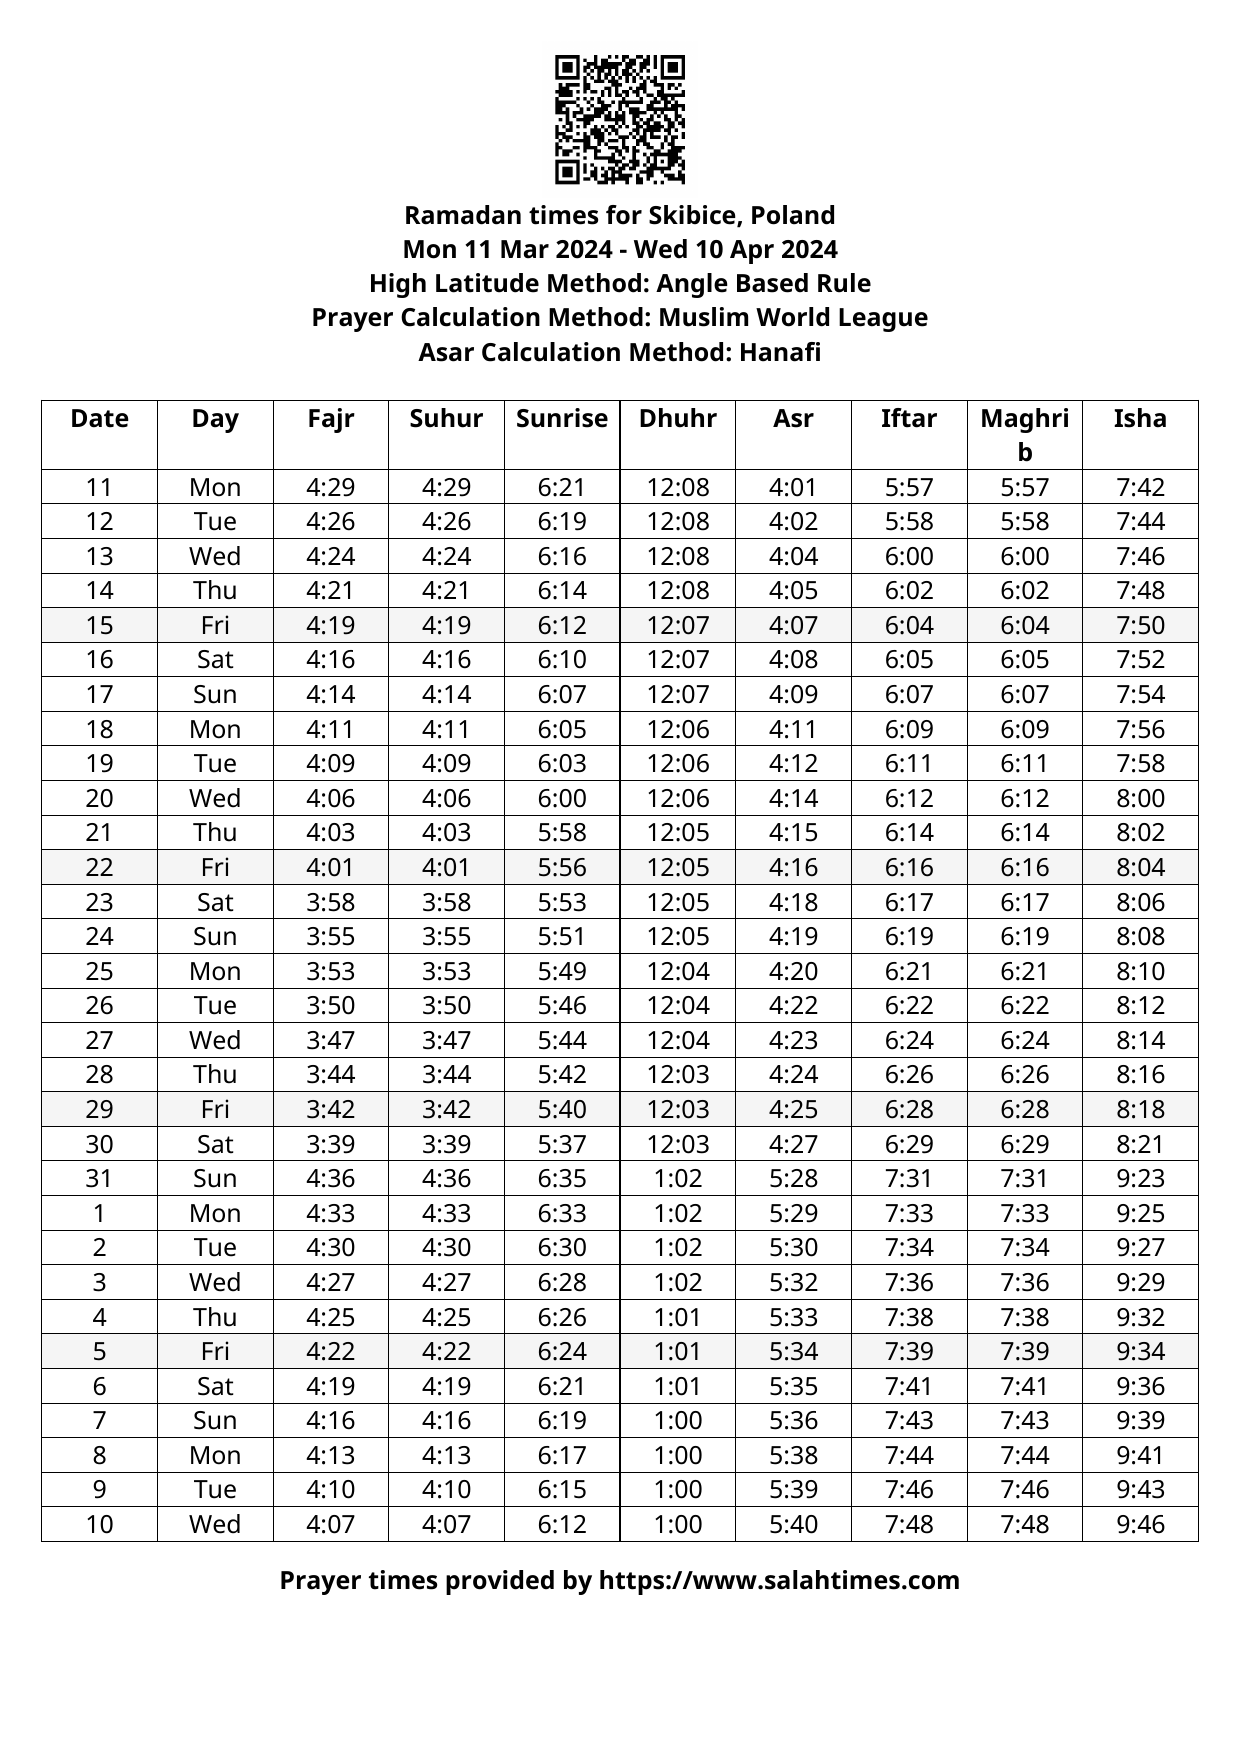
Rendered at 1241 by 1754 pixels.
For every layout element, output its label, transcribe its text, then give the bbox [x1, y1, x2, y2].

table_cell 4:27 [389, 1265, 504, 1299]
table_cell 7:41 [968, 1369, 1082, 1402]
table_cell 4:01 [736, 470, 851, 503]
table_cell 1:00 [621, 1507, 735, 1541]
table_cell 4:05 [736, 574, 851, 607]
table_cell Fri [158, 1092, 273, 1126]
table_cell 3:44 [274, 1058, 388, 1091]
table_cell 8:12 [1083, 989, 1198, 1022]
table_cell 19 [42, 746, 157, 780]
table_cell 7:31 [852, 1161, 967, 1195]
table_cell 1 [42, 1196, 157, 1229]
table_cell Mon [158, 954, 273, 987]
table_cell 4:11 [389, 712, 504, 745]
table_cell 9:46 [1083, 1507, 1198, 1541]
table_cell 4:14 [274, 677, 388, 711]
table_cell 12:05 [621, 919, 735, 953]
table_cell 5:33 [736, 1300, 851, 1333]
table_cell 6:05 [852, 643, 967, 676]
table_cell 5:30 [736, 1231, 851, 1264]
table_cell 6:14 [505, 574, 619, 607]
text High Latitude Method: Angle Based Rule [42, 266, 1198, 300]
table_cell 6:05 [505, 712, 619, 745]
table_cell 6:00 [852, 539, 967, 572]
table_cell 4:19 [389, 608, 504, 642]
table_cell 23 [42, 885, 157, 918]
table_cell 6:17 [852, 885, 967, 918]
table_cell 9 [42, 1473, 157, 1506]
table_cell 4:19 [274, 608, 388, 642]
table_header Maghrib [968, 401, 1082, 469]
table_cell 6:22 [968, 989, 1082, 1022]
table_cell 4:36 [389, 1161, 504, 1195]
table_cell 6:28 [505, 1265, 619, 1299]
table_cell 8:00 [1083, 781, 1198, 814]
table_cell 6:04 [852, 608, 967, 642]
table_cell 7:39 [968, 1334, 1082, 1368]
table_cell Sat [158, 1127, 273, 1160]
table_cell 4:12 [736, 746, 851, 780]
table_cell 6:24 [968, 1023, 1082, 1057]
text Prayer Calculation Method: Muslim World League [42, 300, 1198, 334]
text Prayer times provided by https://www.salahtimes.com [42, 1563, 1198, 1597]
table_cell 4:27 [274, 1265, 388, 1299]
table_cell 4:11 [736, 712, 851, 745]
table_cell 12:06 [621, 712, 735, 745]
table_cell 6:16 [968, 850, 1082, 884]
table_cell 3:50 [274, 989, 388, 1022]
table_cell 7:43 [968, 1404, 1082, 1437]
table_cell 3:55 [389, 919, 504, 953]
table_cell 4:09 [274, 746, 388, 780]
table_cell Sat [158, 643, 273, 676]
table_cell 6:16 [505, 539, 619, 572]
table_cell Sun [158, 1161, 273, 1195]
table_cell 6:07 [968, 677, 1082, 711]
table_cell 5:32 [736, 1265, 851, 1299]
table_cell Sun [158, 919, 273, 953]
table_cell 6:26 [852, 1058, 967, 1091]
table_cell 9:32 [1083, 1300, 1198, 1333]
table_cell 7:52 [1083, 643, 1198, 676]
table_header Dhuhr [621, 401, 735, 469]
table_cell 4:19 [736, 919, 851, 953]
table_cell 3:39 [274, 1127, 388, 1160]
table_cell 6:02 [852, 574, 967, 607]
table_header Isha [1083, 401, 1198, 469]
table_cell Fri [158, 1334, 273, 1368]
table_cell 12:07 [621, 677, 735, 711]
table_cell 6:22 [852, 989, 967, 1022]
table_cell 12:06 [621, 746, 735, 780]
table_cell 4:01 [389, 850, 504, 884]
table_cell 3:53 [274, 954, 388, 987]
table_cell 4:16 [389, 643, 504, 676]
table_cell 18 [42, 712, 157, 745]
table_cell 6:15 [505, 1473, 619, 1506]
table_cell 4:22 [274, 1334, 388, 1368]
table_cell 8:14 [1083, 1023, 1198, 1057]
table_cell 6:17 [968, 885, 1082, 918]
table_cell 4:27 [736, 1127, 851, 1160]
table_cell 4:21 [389, 574, 504, 607]
table_cell 4:23 [736, 1023, 851, 1057]
table_cell 4:21 [274, 574, 388, 607]
picture [542, 41, 699, 198]
table_cell 4:33 [274, 1196, 388, 1229]
table_cell Tue [158, 504, 273, 538]
table_cell 4:25 [389, 1300, 504, 1333]
table_cell 4:13 [389, 1438, 504, 1472]
table_cell 4:26 [389, 504, 504, 538]
table_cell 7:38 [852, 1300, 967, 1333]
table_cell Tue [158, 746, 273, 780]
table_cell 7:36 [852, 1265, 967, 1299]
table_cell 6:11 [968, 746, 1082, 780]
table_cell 4:30 [389, 1231, 504, 1264]
table_cell 4:29 [389, 470, 504, 503]
table_cell 9:41 [1083, 1438, 1198, 1472]
table_cell 6:12 [505, 608, 619, 642]
table_header Asr [736, 401, 851, 469]
table_cell 6:12 [968, 781, 1082, 814]
table_cell 4:07 [274, 1507, 388, 1541]
table_cell 6 [42, 1369, 157, 1402]
table_cell 7:34 [968, 1231, 1082, 1264]
table_cell 4:26 [274, 504, 388, 538]
table_cell 1:02 [621, 1265, 735, 1299]
table_cell 4:09 [736, 677, 851, 711]
table_cell 6:09 [968, 712, 1082, 745]
table_cell 4:22 [389, 1334, 504, 1368]
table_cell 9:34 [1083, 1334, 1198, 1368]
table_cell 7:56 [1083, 712, 1198, 745]
table_header Day [158, 401, 273, 469]
table_cell Fri [158, 608, 273, 642]
table_cell 6:12 [852, 781, 967, 814]
table_cell 6:19 [505, 1404, 619, 1437]
table_cell Mon [158, 1438, 273, 1472]
text Ramadan times for Skibice, Poland [42, 198, 1198, 232]
table_header Date [42, 401, 157, 469]
table_cell 16 [42, 643, 157, 676]
table_cell 3:44 [389, 1058, 504, 1091]
table_cell 26 [42, 989, 157, 1022]
table_cell 24 [42, 919, 157, 953]
table_cell 4:15 [736, 816, 851, 849]
table_cell 28 [42, 1058, 157, 1091]
table_cell 3:58 [389, 885, 504, 918]
table_cell 6:19 [505, 504, 619, 538]
table_cell 8:16 [1083, 1058, 1198, 1091]
table_cell 7:43 [852, 1404, 967, 1437]
table_cell Mon [158, 470, 273, 503]
table_cell 7:39 [852, 1334, 967, 1368]
table_cell 5:40 [736, 1507, 851, 1541]
table_cell 6:16 [852, 850, 967, 884]
table_cell 8:06 [1083, 885, 1198, 918]
table_cell 6:03 [505, 746, 619, 780]
table_cell 5:49 [505, 954, 619, 987]
table_cell 4:14 [736, 781, 851, 814]
table_cell 13 [42, 539, 157, 572]
table_cell 8:02 [1083, 816, 1198, 849]
table_cell 7 [42, 1404, 157, 1437]
table_cell 1:02 [621, 1196, 735, 1229]
table_cell Tue [158, 1473, 273, 1506]
table_cell 12:05 [621, 885, 735, 918]
table_cell 3:42 [389, 1092, 504, 1126]
table_cell 6:07 [852, 677, 967, 711]
table_cell 12:03 [621, 1058, 735, 1091]
table_cell 4:10 [274, 1473, 388, 1506]
table_cell 5:28 [736, 1161, 851, 1195]
table_cell 6:26 [505, 1300, 619, 1333]
table_cell 12:04 [621, 989, 735, 1022]
table_cell 4:09 [389, 746, 504, 780]
table_cell Sat [158, 1369, 273, 1402]
table_cell 6:19 [852, 919, 967, 953]
table_cell 7:31 [968, 1161, 1082, 1195]
table_cell 7:38 [968, 1300, 1082, 1333]
table_cell 5:39 [736, 1473, 851, 1506]
table_cell 6:21 [505, 1369, 619, 1402]
table_cell 4:16 [274, 643, 388, 676]
table_cell 12:05 [621, 850, 735, 884]
table_cell 4:25 [274, 1300, 388, 1333]
table_cell 4:16 [274, 1404, 388, 1437]
table_cell 4:33 [389, 1196, 504, 1229]
table_cell 12:04 [621, 1023, 735, 1057]
table_cell 5:37 [505, 1127, 619, 1160]
table_cell 15 [42, 608, 157, 642]
table_cell 3:53 [389, 954, 504, 987]
table_cell 7:46 [968, 1473, 1082, 1506]
table_cell 12:05 [621, 816, 735, 849]
table_cell 7:50 [1083, 608, 1198, 642]
table_cell 4:16 [389, 1404, 504, 1437]
table_cell 1:00 [621, 1404, 735, 1437]
table_cell 7:34 [852, 1231, 967, 1264]
table_cell 6:28 [968, 1092, 1082, 1126]
table_cell 31 [42, 1161, 157, 1195]
table_cell 6:12 [505, 1507, 619, 1541]
table_cell 4:24 [389, 539, 504, 572]
table_cell 3:42 [274, 1092, 388, 1126]
table_cell 7:54 [1083, 677, 1198, 711]
table_cell 4:25 [736, 1092, 851, 1126]
table_cell Thu [158, 574, 273, 607]
table_cell 1:00 [621, 1473, 735, 1506]
table_cell 4:13 [274, 1438, 388, 1472]
table_cell 7:48 [852, 1507, 967, 1541]
table_header Iftar [852, 401, 967, 469]
table_cell 12:08 [621, 470, 735, 503]
table_cell Thu [158, 1058, 273, 1091]
table_cell 12:07 [621, 643, 735, 676]
table_cell 5:58 [852, 504, 967, 538]
table_cell 7:41 [852, 1369, 967, 1402]
table_cell 9:36 [1083, 1369, 1198, 1402]
table_cell 12:03 [621, 1127, 735, 1160]
table_cell 8:04 [1083, 850, 1198, 884]
table_cell 5:34 [736, 1334, 851, 1368]
table_cell 27 [42, 1023, 157, 1057]
table_cell 7:44 [852, 1438, 967, 1472]
table_cell 6:35 [505, 1161, 619, 1195]
table_cell 12:03 [621, 1092, 735, 1126]
table_cell 12:04 [621, 954, 735, 987]
table_cell 7:44 [968, 1438, 1082, 1472]
table_cell 4:01 [274, 850, 388, 884]
table_cell 6:21 [852, 954, 967, 987]
table_cell 4:07 [736, 608, 851, 642]
table_cell 6:29 [968, 1127, 1082, 1160]
text Asar Calculation Method: Hanafi [42, 334, 1198, 368]
text Mon 11 Mar 2024 - Wed 10 Apr 2024 [42, 232, 1198, 266]
table_cell 5:58 [505, 816, 619, 849]
table_cell 6:17 [505, 1438, 619, 1472]
table_cell 3:47 [389, 1023, 504, 1057]
table_cell 12:08 [621, 574, 735, 607]
table_cell Sun [158, 677, 273, 711]
table_cell 5:29 [736, 1196, 851, 1229]
table_cell 9:25 [1083, 1196, 1198, 1229]
table_cell 6:30 [505, 1231, 619, 1264]
table_cell 4:07 [389, 1507, 504, 1541]
table_cell 4:18 [736, 885, 851, 918]
table_cell Thu [158, 1300, 273, 1333]
table_cell Wed [158, 781, 273, 814]
table_cell 3:55 [274, 919, 388, 953]
table_cell 12:08 [621, 504, 735, 538]
table_cell 8:18 [1083, 1092, 1198, 1126]
table_cell 6:28 [852, 1092, 967, 1126]
table_cell 4:04 [736, 539, 851, 572]
table_cell 12:08 [621, 539, 735, 572]
table_cell 1:00 [621, 1438, 735, 1472]
table_cell 1:01 [621, 1369, 735, 1402]
table_cell 7:58 [1083, 746, 1198, 780]
table_cell 5:51 [505, 919, 619, 953]
table_cell Sat [158, 885, 273, 918]
table_cell 5:56 [505, 850, 619, 884]
table_cell 3 [42, 1265, 157, 1299]
table_cell 5:53 [505, 885, 619, 918]
table_cell 7:46 [852, 1473, 967, 1506]
table_cell 6:14 [968, 816, 1082, 849]
table_cell 5:46 [505, 989, 619, 1022]
table_cell 4:11 [274, 712, 388, 745]
table_cell 5:57 [852, 470, 967, 503]
table_cell 5:38 [736, 1438, 851, 1472]
table_cell 4:03 [274, 816, 388, 849]
table_cell 6:14 [852, 816, 967, 849]
table_cell Wed [158, 1265, 273, 1299]
table_cell 7:36 [968, 1265, 1082, 1299]
table_cell 6:29 [852, 1127, 967, 1160]
table_cell Wed [158, 539, 273, 572]
table_header Suhur [389, 401, 504, 469]
table_cell Fri [158, 850, 273, 884]
table_cell 9:27 [1083, 1231, 1198, 1264]
table_header Sunrise [505, 401, 619, 469]
table_cell 7:33 [852, 1196, 967, 1229]
table_cell 4:02 [736, 504, 851, 538]
table_cell 6:11 [852, 746, 967, 780]
table_cell 6:05 [968, 643, 1082, 676]
table_cell 9:39 [1083, 1404, 1198, 1437]
table_cell 4:10 [389, 1473, 504, 1506]
table_cell 17 [42, 677, 157, 711]
table_cell 3:47 [274, 1023, 388, 1057]
table_cell Mon [158, 712, 273, 745]
table_cell Mon [158, 1196, 273, 1229]
table_cell Tue [158, 1231, 273, 1264]
table_cell 11 [42, 470, 157, 503]
table_cell 3:50 [389, 989, 504, 1022]
table_cell 4:14 [389, 677, 504, 711]
table_cell 4:06 [389, 781, 504, 814]
table_cell 5:36 [736, 1404, 851, 1437]
table_cell 29 [42, 1092, 157, 1126]
table_cell 8:21 [1083, 1127, 1198, 1160]
table_cell 4:16 [736, 850, 851, 884]
table_cell 4:24 [736, 1058, 851, 1091]
table_cell 12:07 [621, 608, 735, 642]
table_cell 4 [42, 1300, 157, 1333]
table_cell 4:30 [274, 1231, 388, 1264]
table_cell 6:26 [968, 1058, 1082, 1091]
table_header Fajr [274, 401, 388, 469]
table_cell 4:29 [274, 470, 388, 503]
table_cell 1:02 [621, 1231, 735, 1264]
table_cell 25 [42, 954, 157, 987]
table_cell 4:08 [736, 643, 851, 676]
table_cell 1:02 [621, 1161, 735, 1195]
table_cell 12 [42, 504, 157, 538]
table_cell 6:00 [505, 781, 619, 814]
table_cell 6:21 [505, 470, 619, 503]
table_cell Sun [158, 1404, 273, 1437]
table_cell 5:57 [968, 470, 1082, 503]
table_cell 6:21 [968, 954, 1082, 987]
table_cell 8 [42, 1438, 157, 1472]
table_cell 5:35 [736, 1369, 851, 1402]
table_cell 5:44 [505, 1023, 619, 1057]
table_cell 6:19 [968, 919, 1082, 953]
table_cell 6:02 [968, 574, 1082, 607]
table_cell 5:40 [505, 1092, 619, 1126]
table_cell 5:58 [968, 504, 1082, 538]
table_cell 4:03 [389, 816, 504, 849]
table_cell 3:39 [389, 1127, 504, 1160]
table_cell 4:19 [389, 1369, 504, 1402]
table_cell 6:24 [505, 1334, 619, 1368]
table_cell 9:29 [1083, 1265, 1198, 1299]
table_cell 7:48 [968, 1507, 1082, 1541]
table_cell Thu [158, 816, 273, 849]
table_cell 4:24 [274, 539, 388, 572]
table_cell 8:08 [1083, 919, 1198, 953]
table_cell 12:06 [621, 781, 735, 814]
table_cell Wed [158, 1023, 273, 1057]
table_cell 6:33 [505, 1196, 619, 1229]
table_cell 7:42 [1083, 470, 1198, 503]
table_cell 6:04 [968, 608, 1082, 642]
table_cell Tue [158, 989, 273, 1022]
table_cell 10 [42, 1507, 157, 1541]
table_cell 2 [42, 1231, 157, 1264]
table_cell 6:00 [968, 539, 1082, 572]
table_cell 7:48 [1083, 574, 1198, 607]
table_cell 9:43 [1083, 1473, 1198, 1506]
table_cell 3:58 [274, 885, 388, 918]
table_cell 4:20 [736, 954, 851, 987]
table_cell 30 [42, 1127, 157, 1160]
table_cell 6:10 [505, 643, 619, 676]
table_cell 1:01 [621, 1300, 735, 1333]
table_cell 7:33 [968, 1196, 1082, 1229]
table_cell 22 [42, 850, 157, 884]
table_cell 4:36 [274, 1161, 388, 1195]
table_cell 9:23 [1083, 1161, 1198, 1195]
table_cell 6:07 [505, 677, 619, 711]
table_cell 4:19 [274, 1369, 388, 1402]
table_cell 6:09 [852, 712, 967, 745]
table_cell 5:42 [505, 1058, 619, 1091]
table_cell 1:01 [621, 1334, 735, 1368]
table_cell 20 [42, 781, 157, 814]
table_cell 14 [42, 574, 157, 607]
table_cell 4:22 [736, 989, 851, 1022]
table_cell 7:46 [1083, 539, 1198, 572]
table_cell 5 [42, 1334, 157, 1368]
table_cell 8:10 [1083, 954, 1198, 987]
table_cell Wed [158, 1507, 273, 1541]
table_cell 21 [42, 816, 157, 849]
table_cell 6:24 [852, 1023, 967, 1057]
table_cell 7:44 [1083, 504, 1198, 538]
table_cell 4:06 [274, 781, 388, 814]
